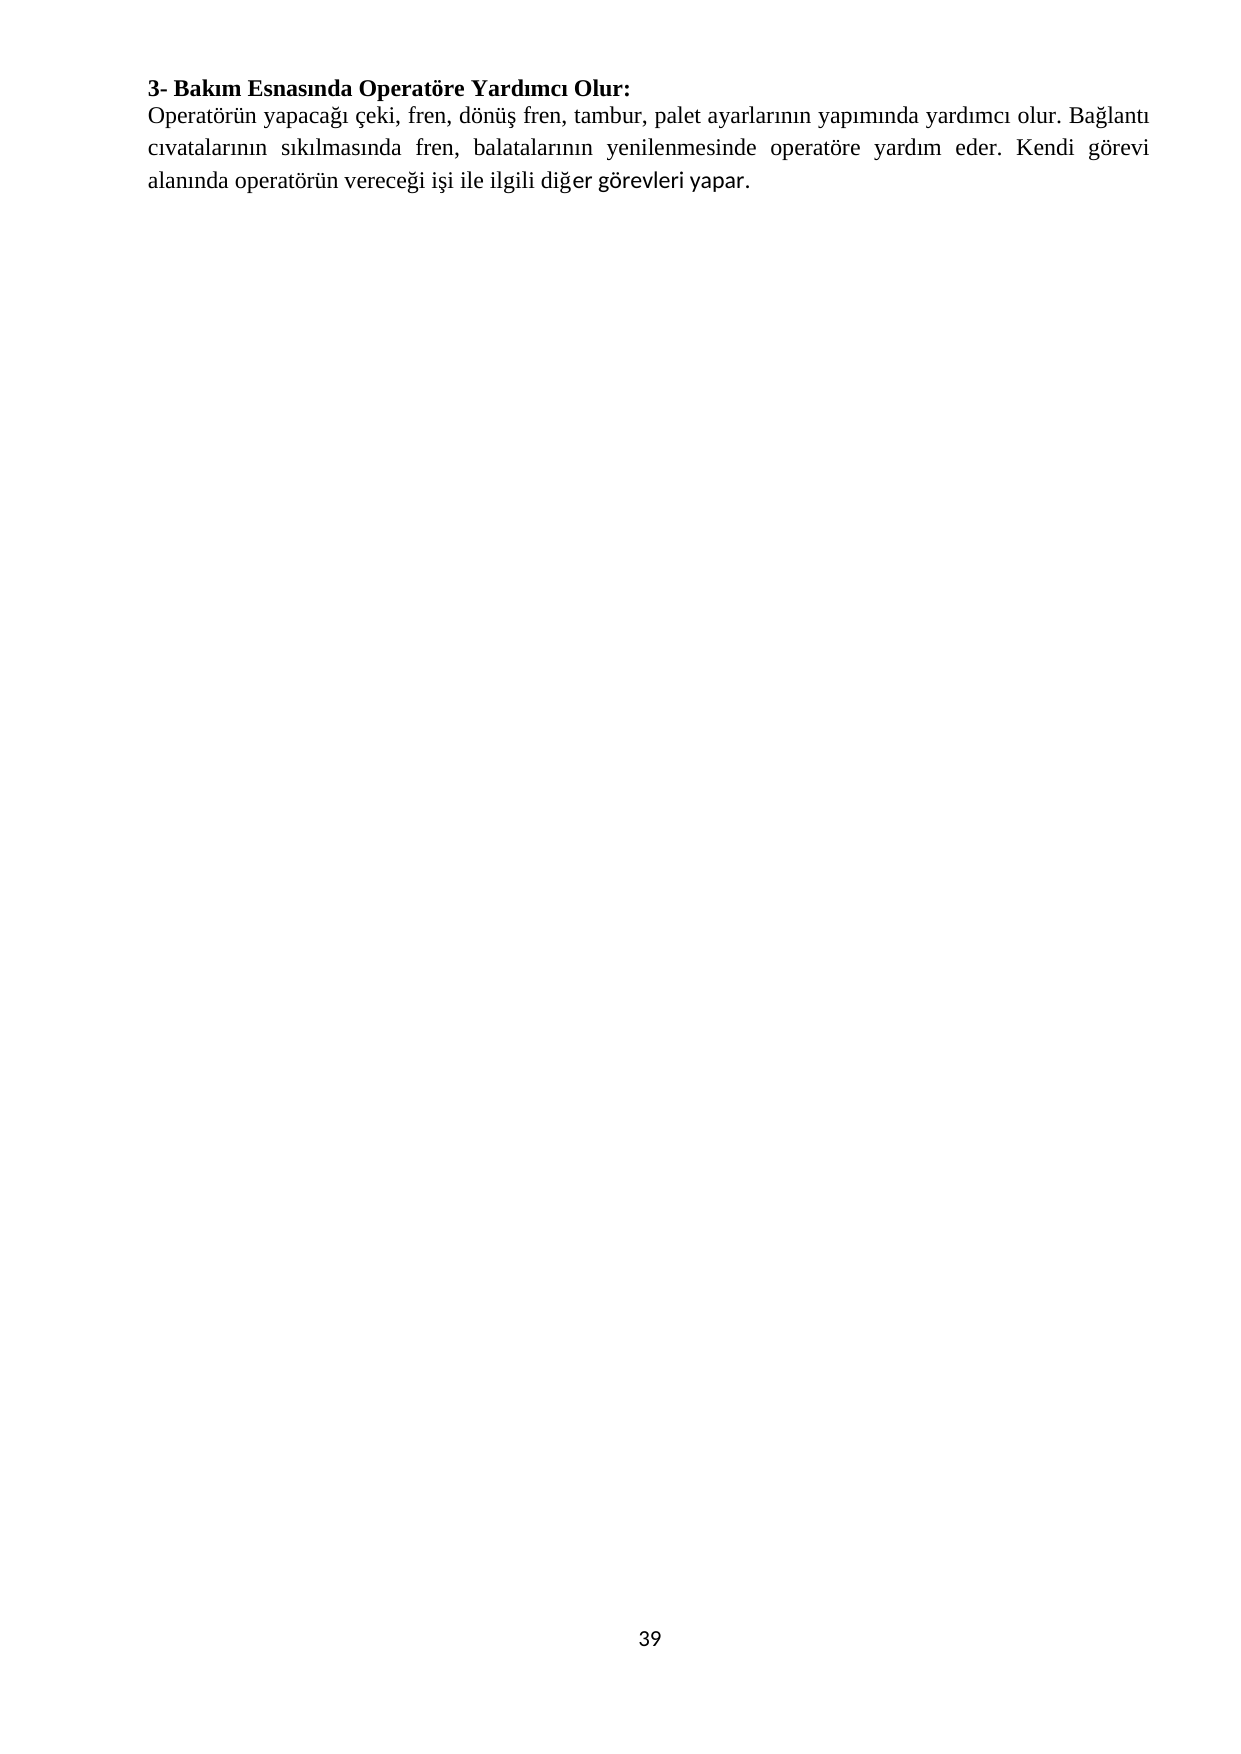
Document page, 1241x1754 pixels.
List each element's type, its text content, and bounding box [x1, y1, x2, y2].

text 3- Bakım Esnasında Operatöre Yardımcı Olur: [148, 74, 1152, 101]
text Operatörün yapacağı çeki, fren, dönüş fren, tambur, palet ayarlarının yapımında yardımcı olur. Bağlantı cıvatalarının sıkılmasında fren, balatalarının yenilenmesinde operatöre yardım eder. Kendi görevi alanında operatörün vereceği işi ile ilgili diğer görevleri yapar. [148, 101, 1152, 194]
